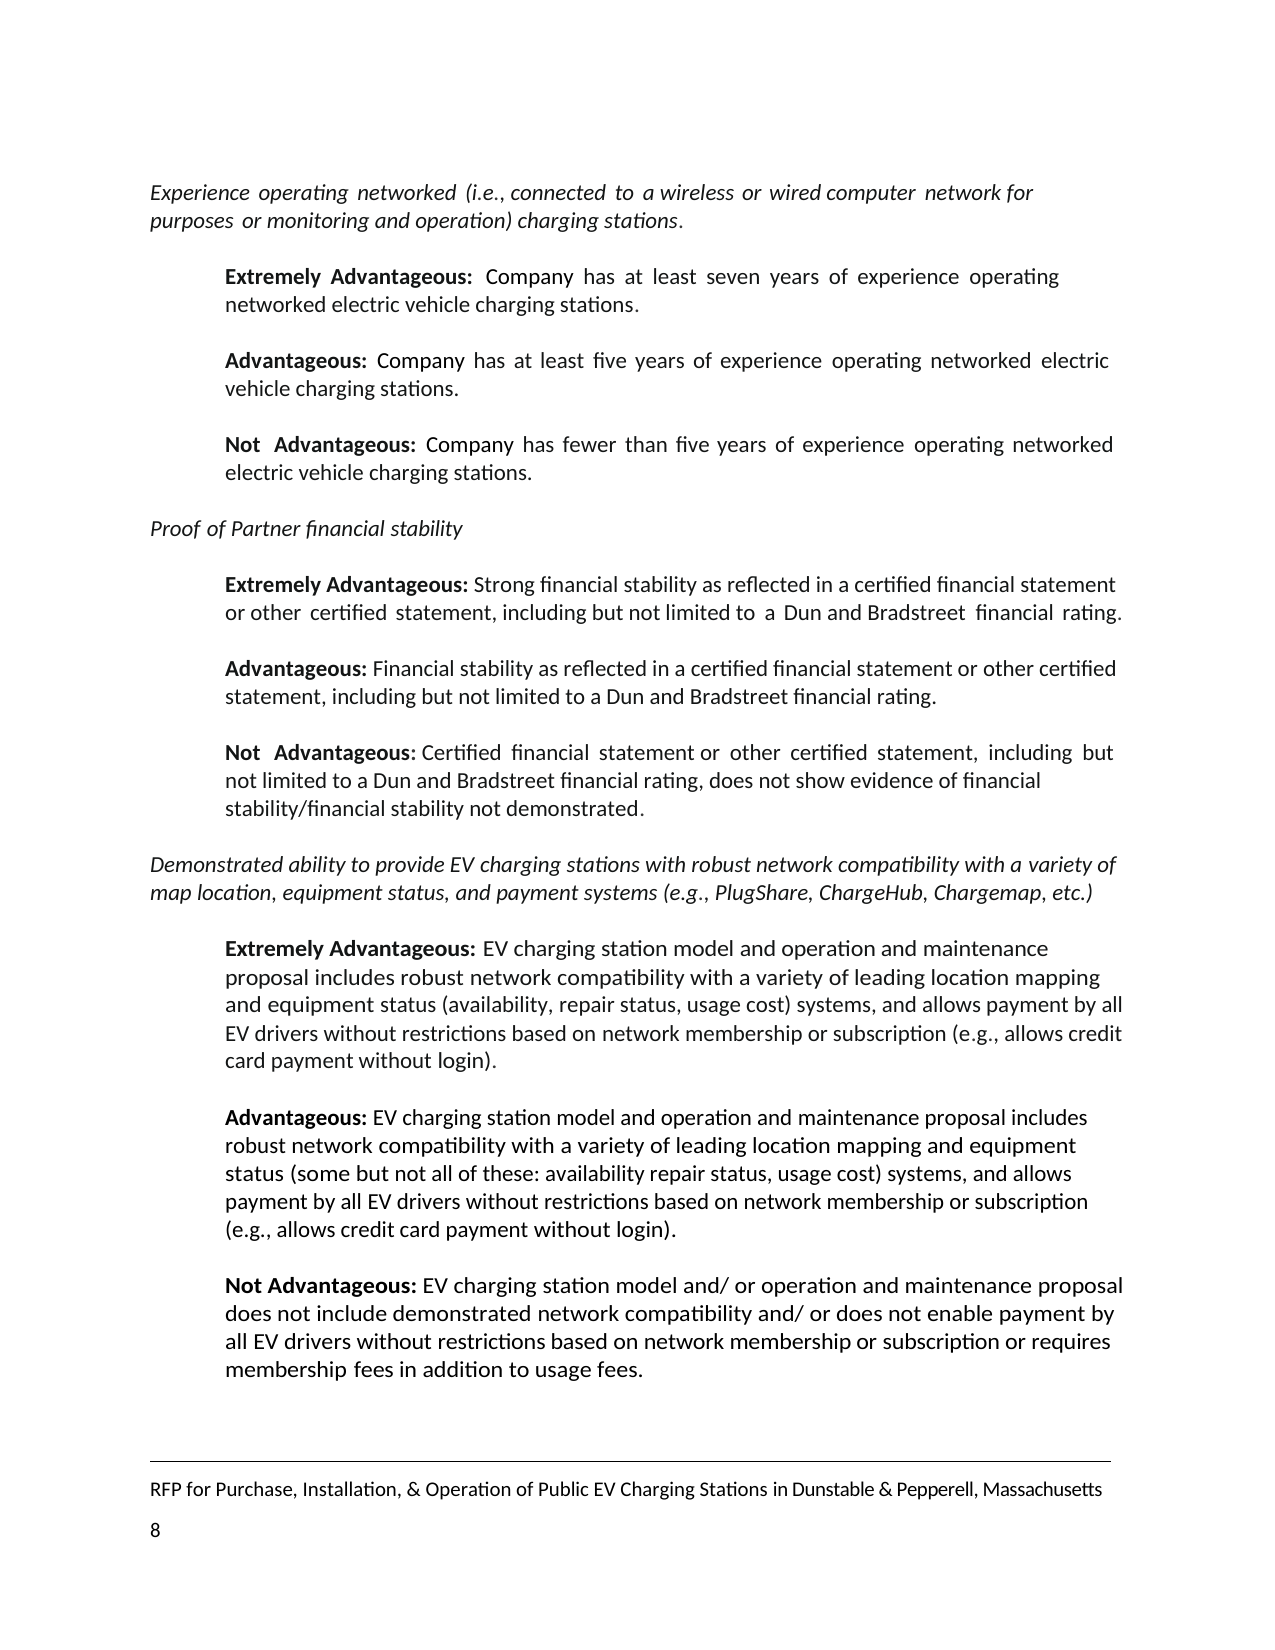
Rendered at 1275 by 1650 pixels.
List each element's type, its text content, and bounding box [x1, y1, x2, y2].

text Experience operating networked (i.e., connected to a wireless or wired computer network for purposes or monitoring and operation) charging stations. [150, 178, 1125, 234]
text Advantageous: EV charging station model and operation and maintenance proposal includes robust network compatibility with a variety of leading location mapping and equipment status (some but not all of these: availability repair status, usage cost) systems, and allows payment by all EV drivers without restrictions based on network membership or subscription (e.g., allows credit card payment without login). [225, 1103, 1125, 1243]
text Advantageous: Financial stability as reflected in a certified financial statement or other certified statement, including but not limited to a Dun and Bradstreet financial rating. [225, 654, 1125, 710]
text Not Advantageous: Certified financial statement or other certified statement, including but not limited to a Dun and Bradstreet financial rating, does not show evidence of financial stability/financial stability not demonstrated. [225, 738, 1125, 822]
text Demonstrated ability to provide EV charging stations with robust network compatibility with a variety of map location, equipment status, and payment systems (e.g., PlugShare, ChargeHub, Chargemap, etc.) [150, 851, 1125, 907]
text Proof of Partner financial stability [150, 514, 1125, 542]
text Extremely Advantageous: Strong financial stability as reflected in a certified financial statement or other certified statement, including but not limited to a Dun and Bradstreet financial rating. [225, 570, 1125, 626]
text Not Advantageous: EV charging station model and/ or operation and maintenance proposal does not include demonstrated network compatibility and/ or does not enable payment by all EV drivers without restrictions based on network membership or subscription or requires membership fees in addition to usage fees. [225, 1271, 1125, 1383]
text Advantageous: Company has at least five years of experience operating networked electric vehicle charging stations. [225, 346, 1125, 402]
text Extremely Advantageous: EV charging station model and operation and maintenance proposal includes robust network compatibility with a variety of leading location mapping and equipment status (availability, repair status, usage cost) systems, and allows payment by all EV drivers without restrictions based on network membership or subscription (e.g., allows credit card payment without login). [225, 934, 1125, 1075]
text Extremely Advantageous: Company has at least seven years of experience operating networked electric vehicle charging stations. [225, 262, 1125, 318]
text Not Advantageous: Company has fewer than five years of experience operating networked electric vehicle charging stations. [225, 430, 1125, 486]
